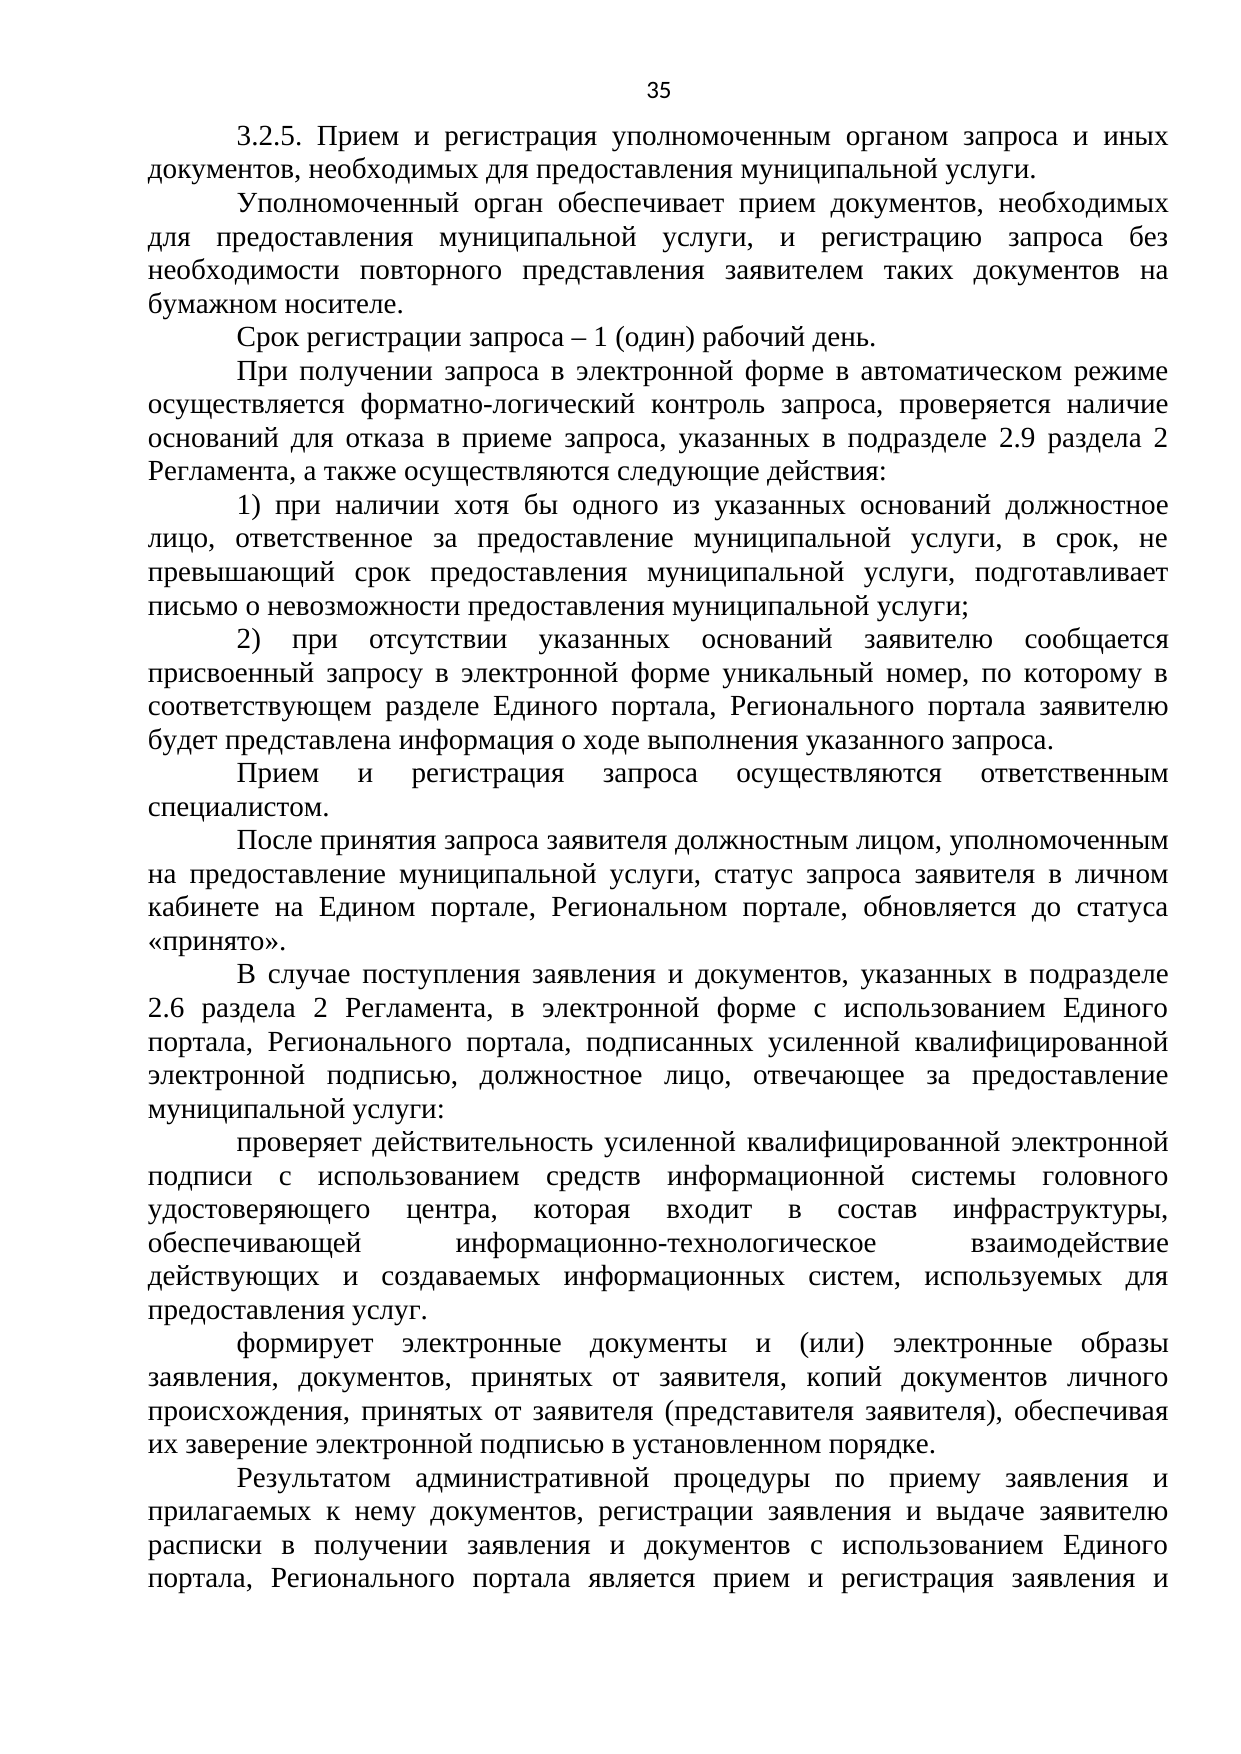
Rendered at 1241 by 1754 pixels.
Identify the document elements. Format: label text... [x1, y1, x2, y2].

text Прием и регистрация запроса осуществляются ответственным специалистом. [148, 755, 1169, 822]
text В случае поступления заявления и документов, указанных в подразделе 2.6 раздела 2 Регламента, в электронной форме с использованием Единого портала, Регионального портала, подписанных усиленной квалифицированной электронной подписью, должностное лицо, отвечающее за предоставление муниципальной услуги: [148, 957, 1169, 1124]
text 2) при отсутствии указанных оснований заявителю сообщается присвоенный запросу в электронной форме уникальный номер, по которому в соответствующем разделе Единого портала, Регионального портала заявителю будет представлена информация о ходе выполнения указанного запроса. [148, 621, 1169, 755]
text 3.2.5. Прием и регистрация уполномоченным органом запроса и иных документов, необходимых для предоставления муниципальной услуги. [148, 118, 1169, 185]
text После принятия запроса заявителя должностным лицом, уполномоченным на предоставление муниципальной услуги, статус запроса заявителя в личном кабинете на Едином портале, Региональном портале, обновляется до статуса «принято». [148, 822, 1169, 957]
text Уполномоченный орган обеспечивает прием документов, необходимых для предоставления муниципальной услуги, и регистрацию запроса без необходимости повторного представления заявителем таких документов на бумажном носителе. [148, 185, 1169, 319]
text 1) при наличии хотя бы одного из указанных оснований должностное лицо, ответственное за предоставление муниципальной услуги, в срок, не превышающий срок предоставления муниципальной услуги, подготавливает письмо о невозможности предоставления муниципальной услуги; [148, 487, 1169, 621]
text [148, 1460, 1169, 1594]
text При получении запроса в электронной форме в автоматическом режиме осуществляется форматно-логический контроль запроса, проверяется наличие оснований для отказа в приеме запроса, указанных в подразделе 2.9 раздела 2 Регламента, а также осуществляются следующие действия: [148, 353, 1169, 487]
text Срок регистрации запроса – 1 (один) рабочий день. [148, 319, 1169, 353]
text проверяет действительность усиленной квалифицированной электронной подписи с использованием средств информационной системы головного удостоверяющего центра, которая входит в состав инфраструктуры, обеспечивающей информационно-технологическое взаимодействие действующих и создаваемых информационных систем, используемых для предоставления услуг. [148, 1124, 1169, 1326]
text формирует электронные документы и (или) электронные образы заявления, документов, принятых от заявителя, копий документов личного происхождения, принятых от заявителя (представителя заявителя), обеспечивая их заверение электронной подписью в установленном порядке. [148, 1326, 1169, 1460]
